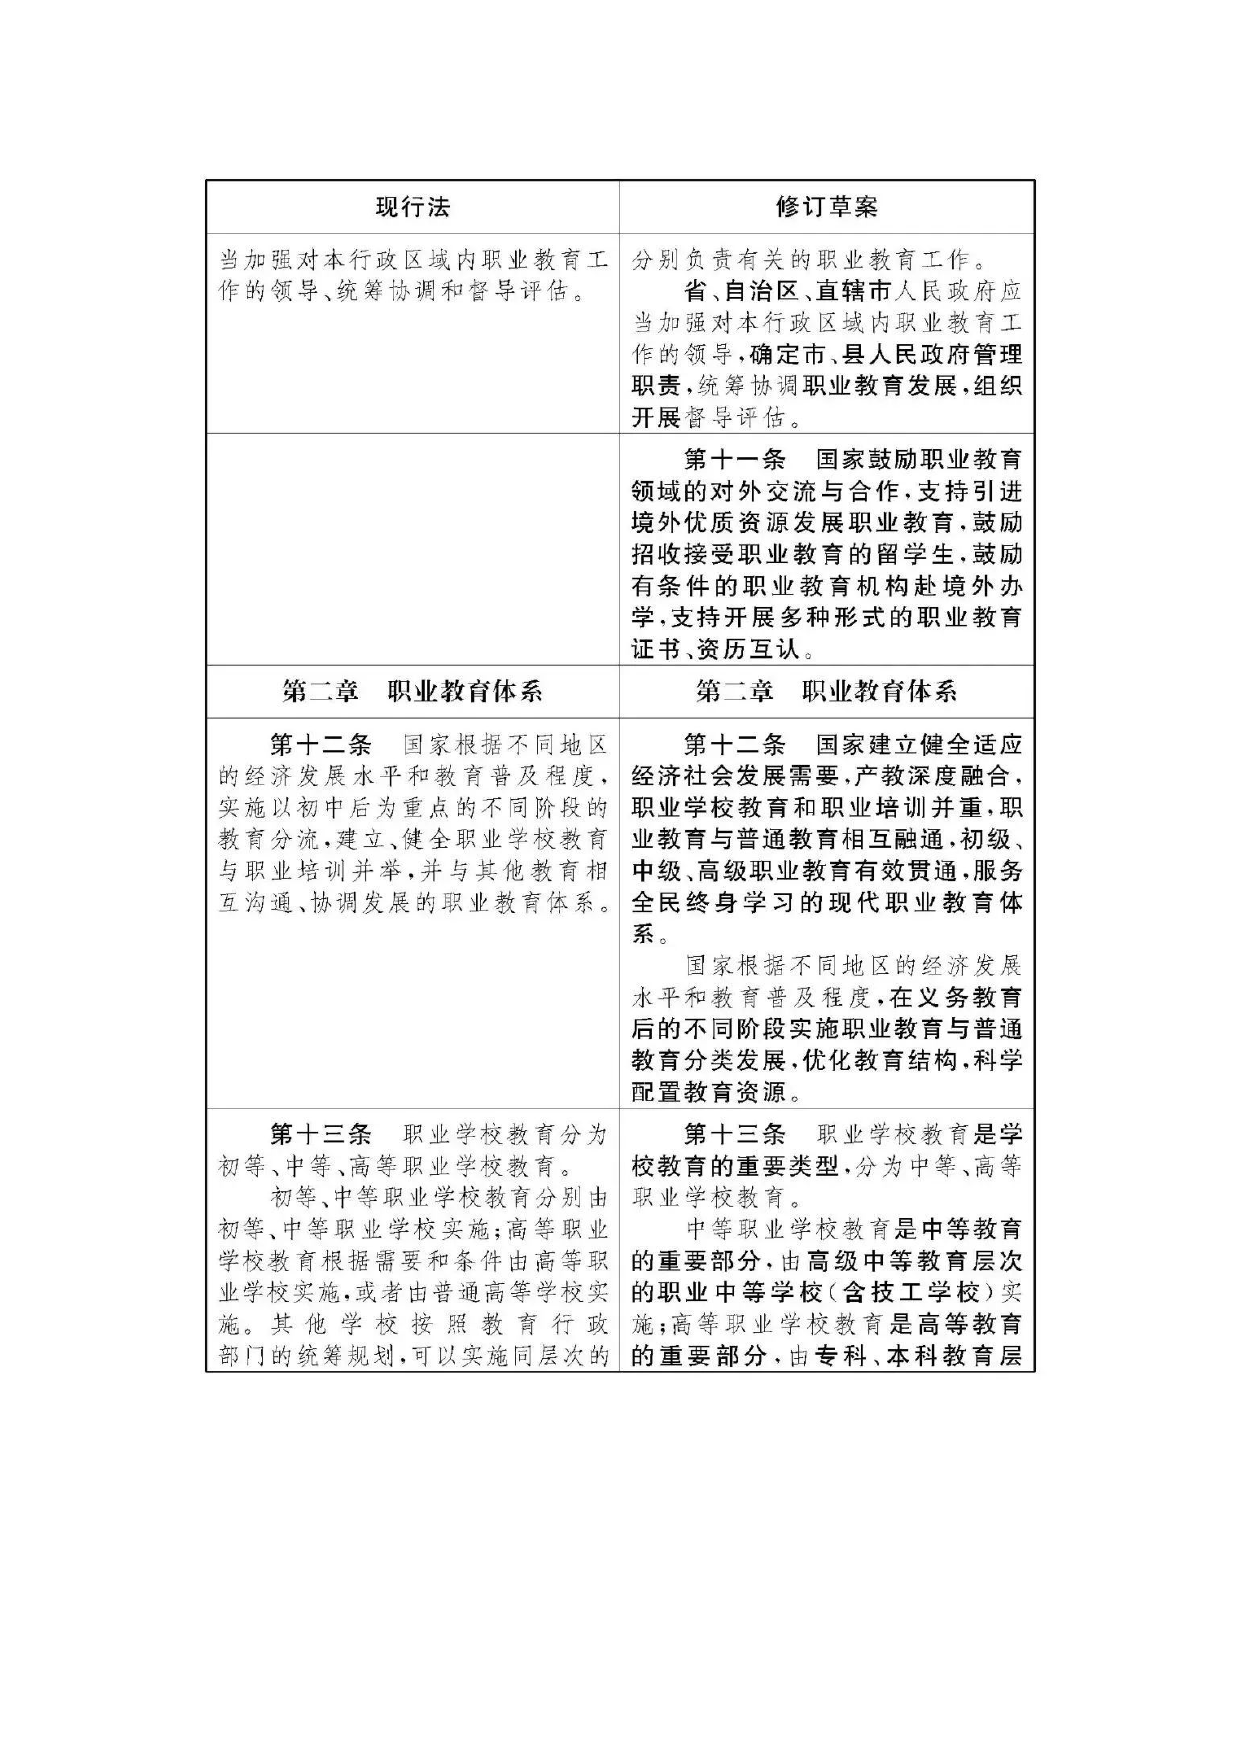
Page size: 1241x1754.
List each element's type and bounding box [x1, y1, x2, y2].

picture [187, 162, 1053, 1396]
